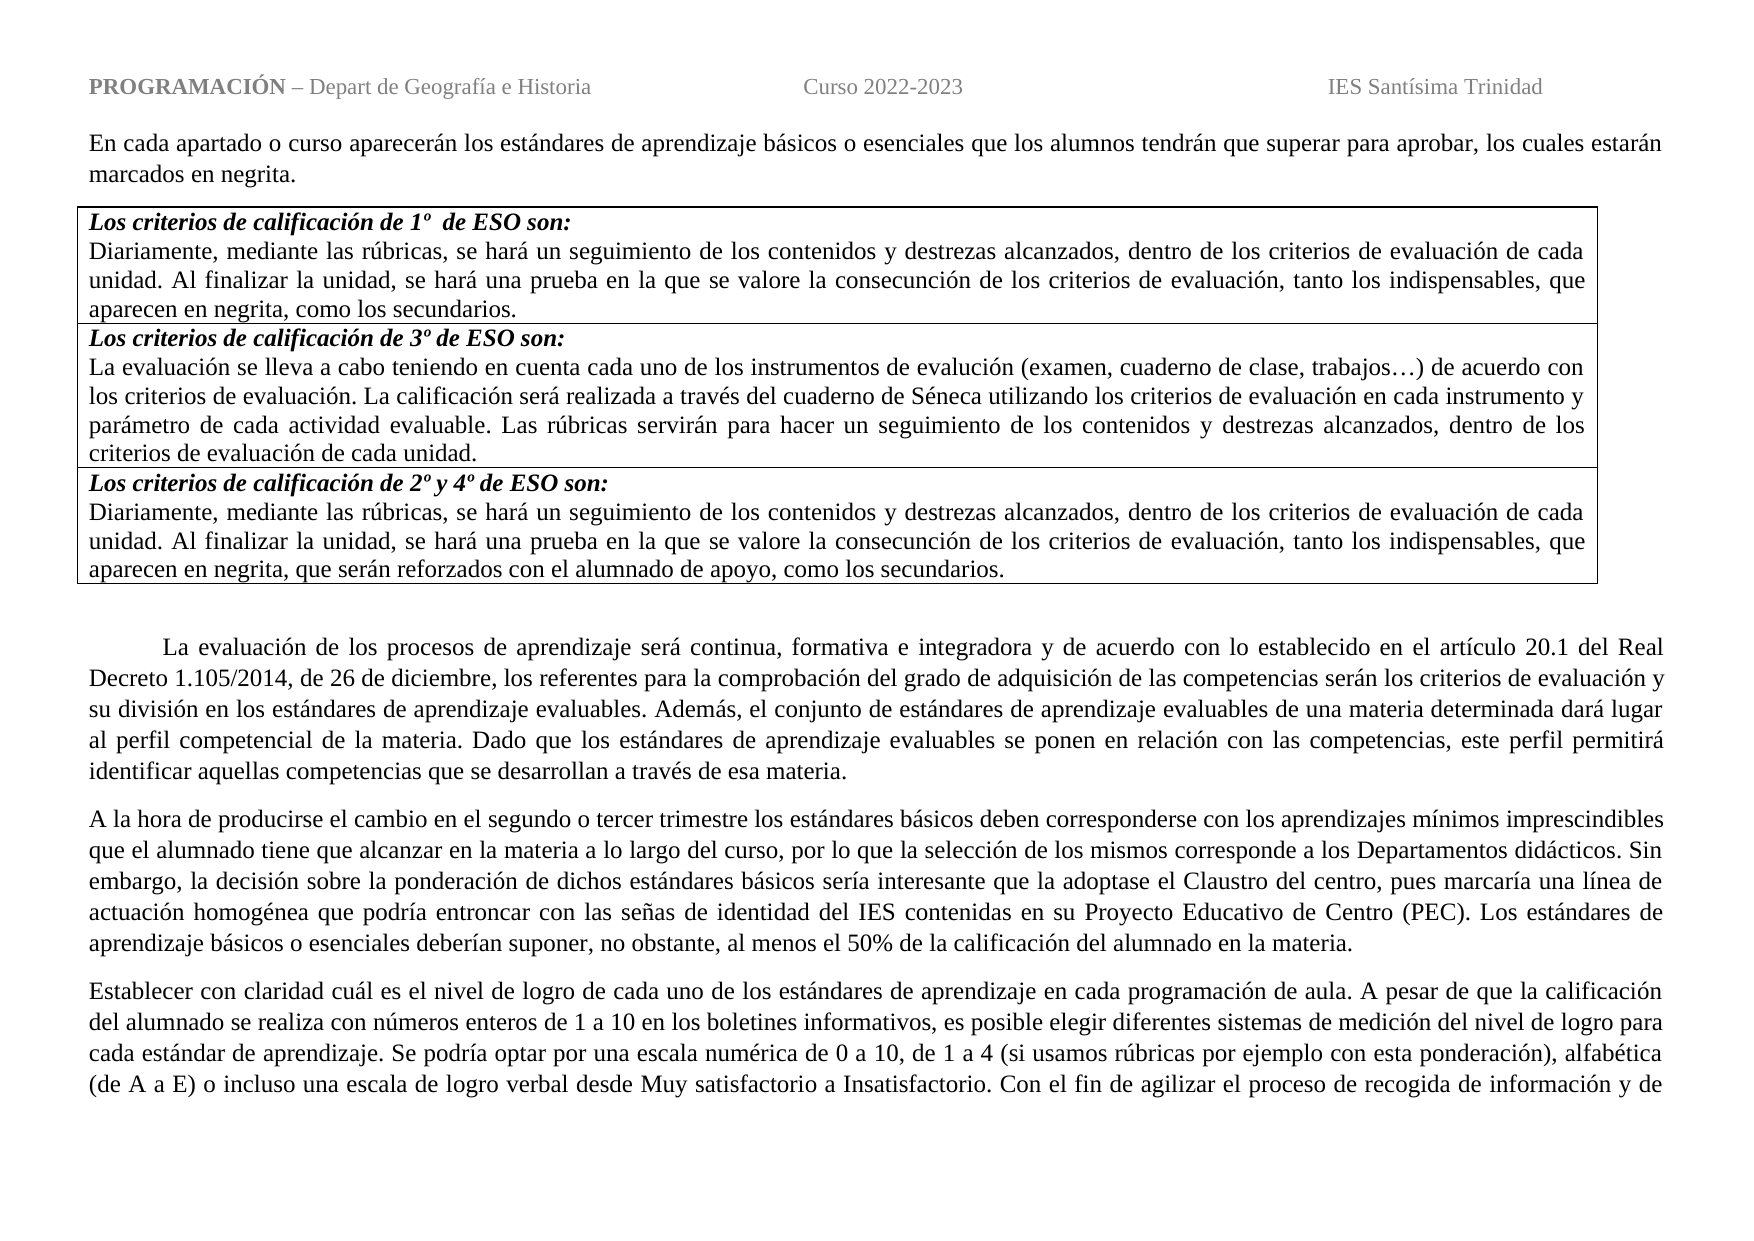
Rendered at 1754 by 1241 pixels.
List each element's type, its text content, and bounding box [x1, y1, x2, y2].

text A la hora de producirse el cambio en el segundo o tercer trimestre los estándares básicos deben corresponderse con los aprendizajes mínimos imprescindibles que el alumnado tiene que alcanzar en la materia a lo largo del curso, por lo que la selección de los mismos corresponde a los Departamentos didácticos. Sin embargo, la decisión sobre la ponderación de dichos estándares básicos sería interesante que la adoptase el Claustro del centro, pues marcaría una línea de actuación homogénea que podría entroncar con las señas de identidad del IES contenidas en su Proyecto Educativo de Centro (PEC). Los estándares de aprendizaje básicos o esenciales deberían suponer, no obstante, al menos el 50% de la calificación del alumnado en la materia. [89, 804, 1665, 957]
table_header Los criterios de calificación de 1º de ESO son: Diariamente, mediante las rúbricas, se hará un seguimiento de los contenidos y destrezas alcanzados, dentro de los criterios de evaluación de cada unidad. Al finalizar la unidad, se hará una prueba en la que se valore la consecunción de los criterios de evaluación, tanto los indispensables, que aparecen en negrita, como los secundarios. [78, 208, 1597, 322]
table_cell Los criterios de calificación de 3º de ESO son: La evaluación se lleva a cabo teniendo en cuenta cada uno de los instrumentos de evalución (examen, cuaderno de clase, trabajos…) de acuerdo con los criterios de evaluación. La calificación será realizada a través del cuaderno de Séneca utilizando los criterios de evaluación en cada instrumento y parámetro de cada actividad evaluable. Las rúbricas servirán para hacer un seguimiento de los contenidos y destrezas alcanzados, dentro de los criterios de evaluación de cada unidad. [78, 324, 1597, 467]
text La evaluación de los procesos de aprendizaje será continua, formativa e integradora y de acuerdo con lo establecido en el artículo 20.1 del Real Decreto 1.105/2014, de 26 de diciembre, los referentes para la comprobación del grado de adquisición de las competencias serán los criterios de evaluación y su división en los estándares de aprendizaje evaluables. Además, el conjunto de estándares de aprendizaje evaluables de una materia determinada dará lugar al perfil competencial de la materia. Dado que los estándares de aprendizaje evaluables se ponen en relación con las competencias, este perfil permitirá identificar aquellas competencias que se desarrollan a través de esa materia. [89, 632, 1665, 785]
text En cada apartado o curso aparecerán los estándares de aprendizaje básicos o esenciales que los alumnos tendrán que superar para aprobar, los cuales estarán marcados en negrita. [89, 128, 1665, 187]
table_cell Los criterios de calificación de 2º y 4º de ESO son: Diariamente, mediante las rúbricas, se hará un seguimiento de los contenidos y destrezas alcanzados, dentro de los criterios de evaluación de cada unidad. Al finalizar la unidad, se hará una prueba en la que se valore la consecunción de los criterios de evaluación, tanto los indispensables, que aparecen en negrita, que serán reforzados con el alumnado de apoyo, como los secundarios. [78, 468, 1597, 583]
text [89, 976, 1665, 1098]
